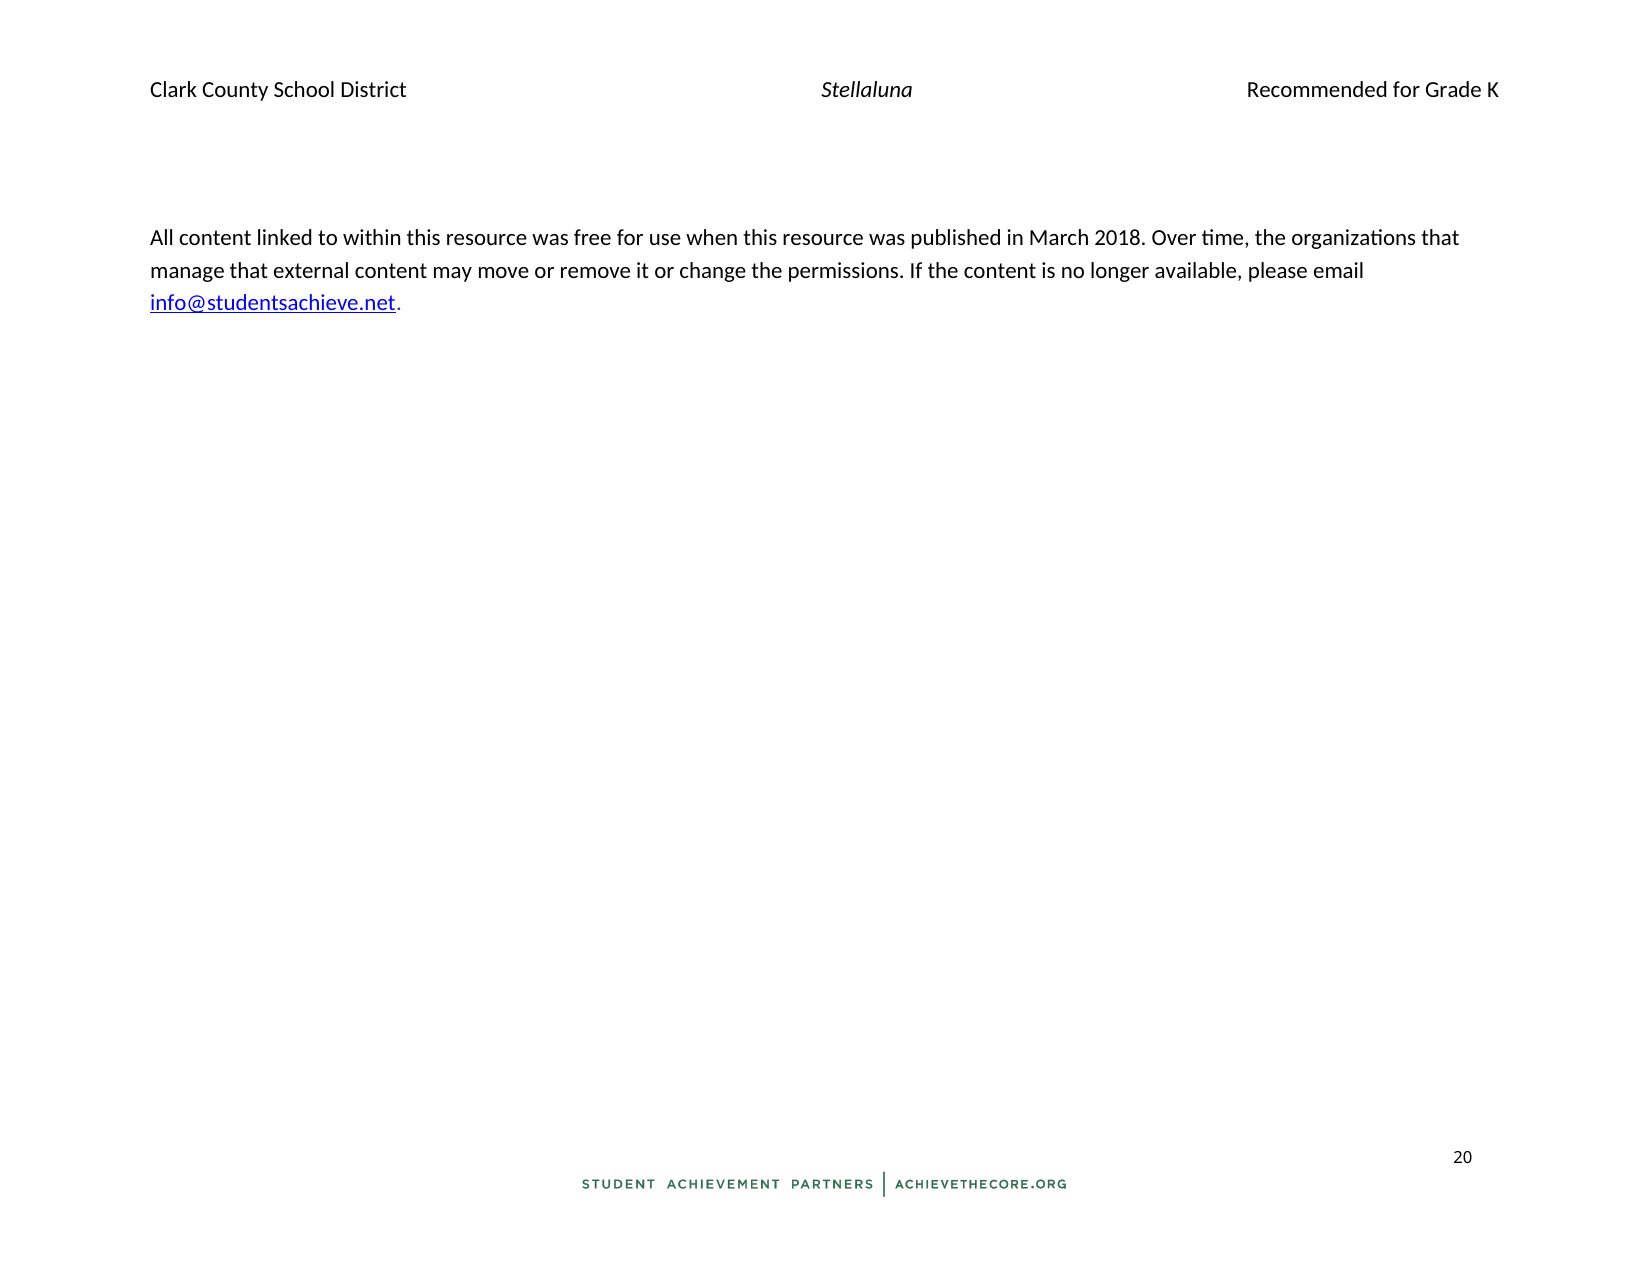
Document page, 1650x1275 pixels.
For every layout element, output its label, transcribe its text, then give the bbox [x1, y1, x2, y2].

text All content linked to within this resource was free for use when this resource was published in March 2018. Over time, the organizations that manage that external content may move or remove it or change the permissions. If the content is no longer available, please email info@studentsachieve.net. [150, 223, 1500, 316]
picture [571, 1168, 1079, 1200]
